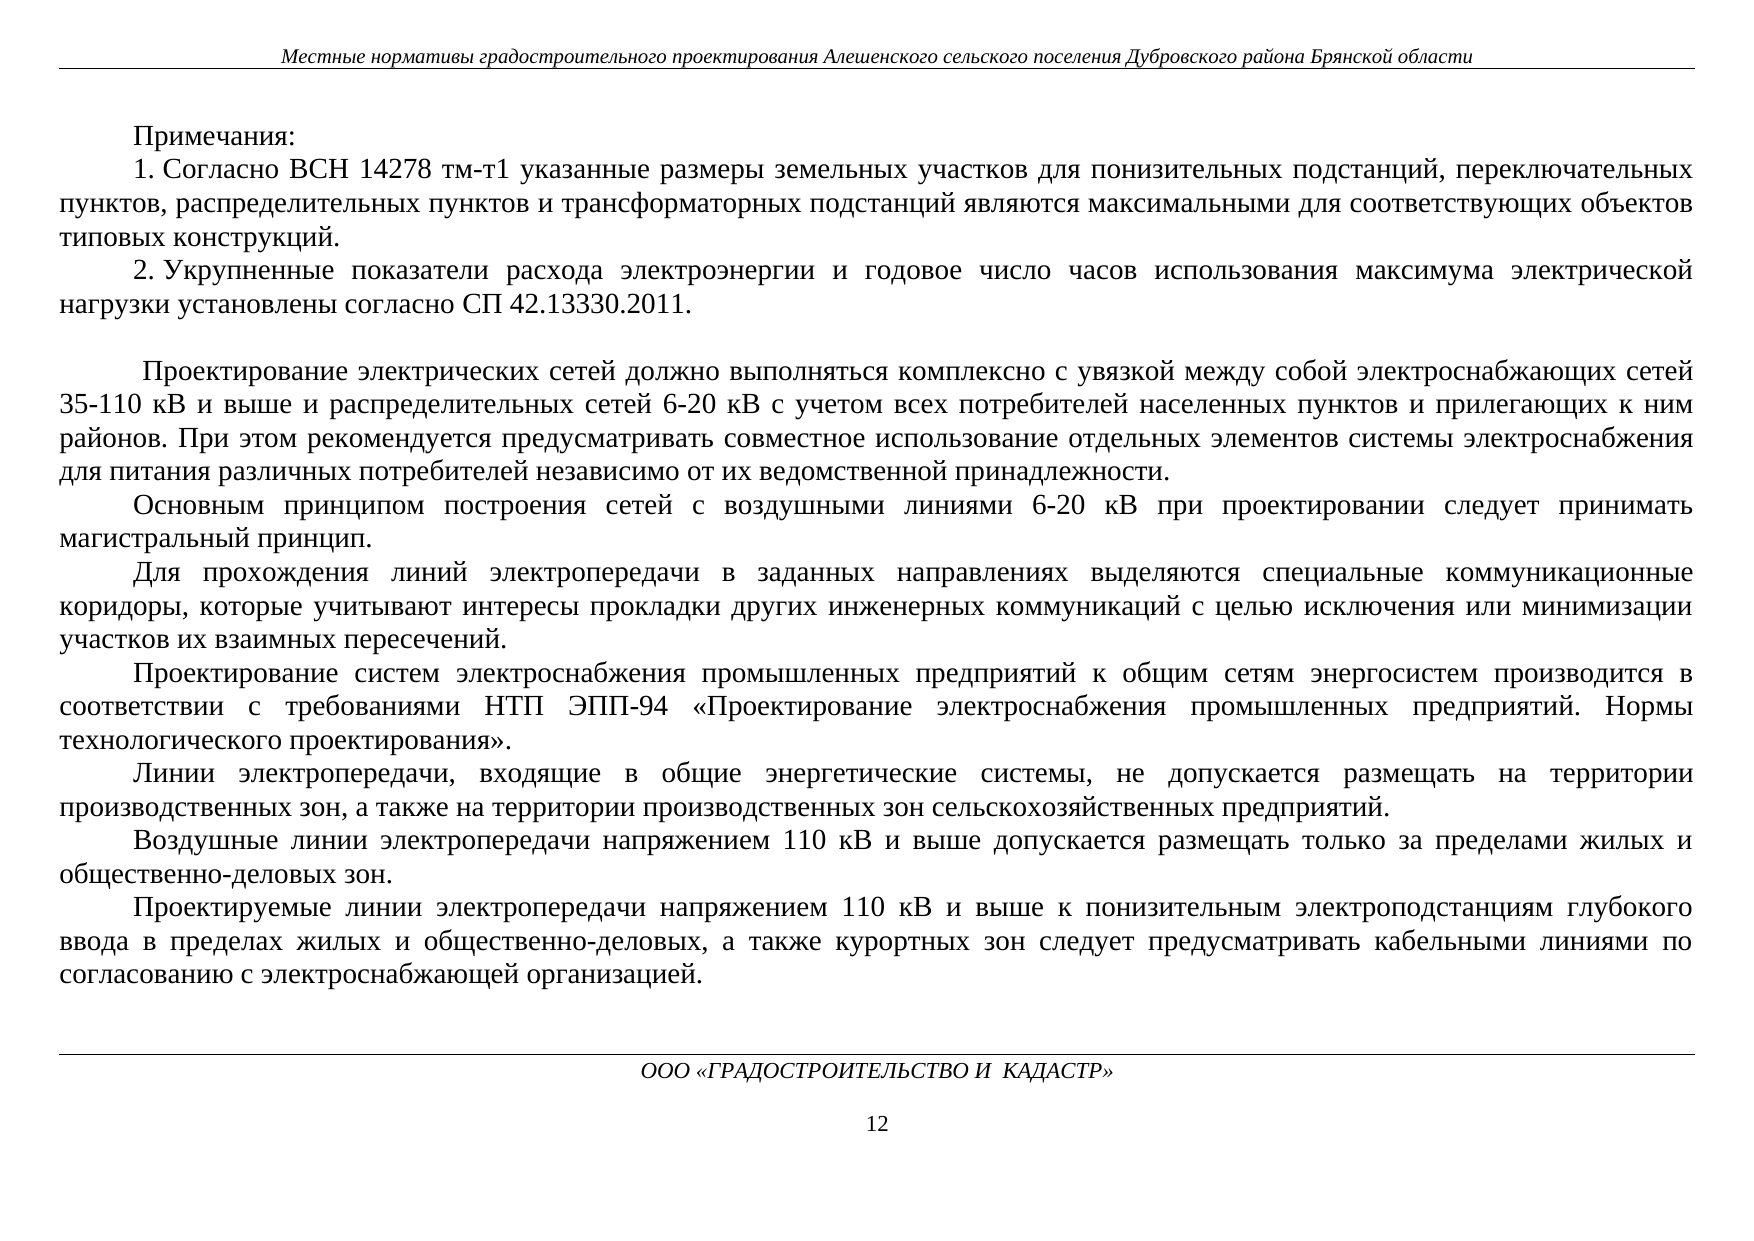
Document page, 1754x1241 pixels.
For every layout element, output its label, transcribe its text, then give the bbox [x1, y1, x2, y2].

text Проектирование электрических сетей должно выполняться комплексно с увязкой между собой электроснабжающих сетей 35-110 кВ и выше и распределительных сетей 6-20 кВ с учетом всех потребителей населенных пунктов и прилегающих к ним районов. При этом рекомендуется предусматривать совместное использование отдельных элементов системы электроснабжения для питания различных потребителей независимо от их ведомственной принадлежности. [59, 353, 1695, 487]
list Укрупненные показатели расхода электроэнергии и годовое число часов использования максимума электрической нагрузки установлены согласно СП 42.13330.2011. [59, 252, 1695, 319]
text Воздушные линии электропередачи напряжением 110 кВ и выше допускается размещать только за пределами жилых и общественно-деловых зон. [59, 822, 1695, 889]
list Согласно ВСН 14278 тм-т1 указанные размеры земельных участков для понизительных подстанций, переключательных пунктов, распределительных пунктов и трансформаторных подстанций являются максимальными для соответствующих объектов типовых конструкций. [59, 152, 1695, 252]
text Основным принципом построения сетей с воздушными линиями 6-20 кВ при проектировании следует принимать магистральный принцип. [59, 487, 1695, 554]
text Примечания: [59, 118, 1695, 152]
text Для прохождения линий электропередачи в заданных направлениях выделяются специальные коммуникационные коридоры, которые учитывают интересы прокладки других инженерных коммуникаций с целью исключения или минимизации участков их взаимных пересечений. [59, 554, 1695, 655]
text Проектируемые линии электропередачи напряжением 110 кВ и выше к понизительным электроподстанциям глубокого ввода в пределах жилых и общественно-деловых, а также курортных зон следует предусматривать кабельными линиями по согласованию с электроснабжающей организацией. [59, 889, 1695, 990]
text Проектирование систем электроснабжения промышленных предприятий к общим сетям энергосистем производится в соответствии с требованиями НТП ЭПП-94 «Проектирование электроснабжения промышленных предприятий. Нормы технологического проектирования». [59, 655, 1695, 755]
text Линии электропередачи, входящие в общие энергетические системы, не допускается размещать на территории производственных зон, а также на территории производственных зон сельскохозяйственных предприятий. [59, 755, 1695, 822]
